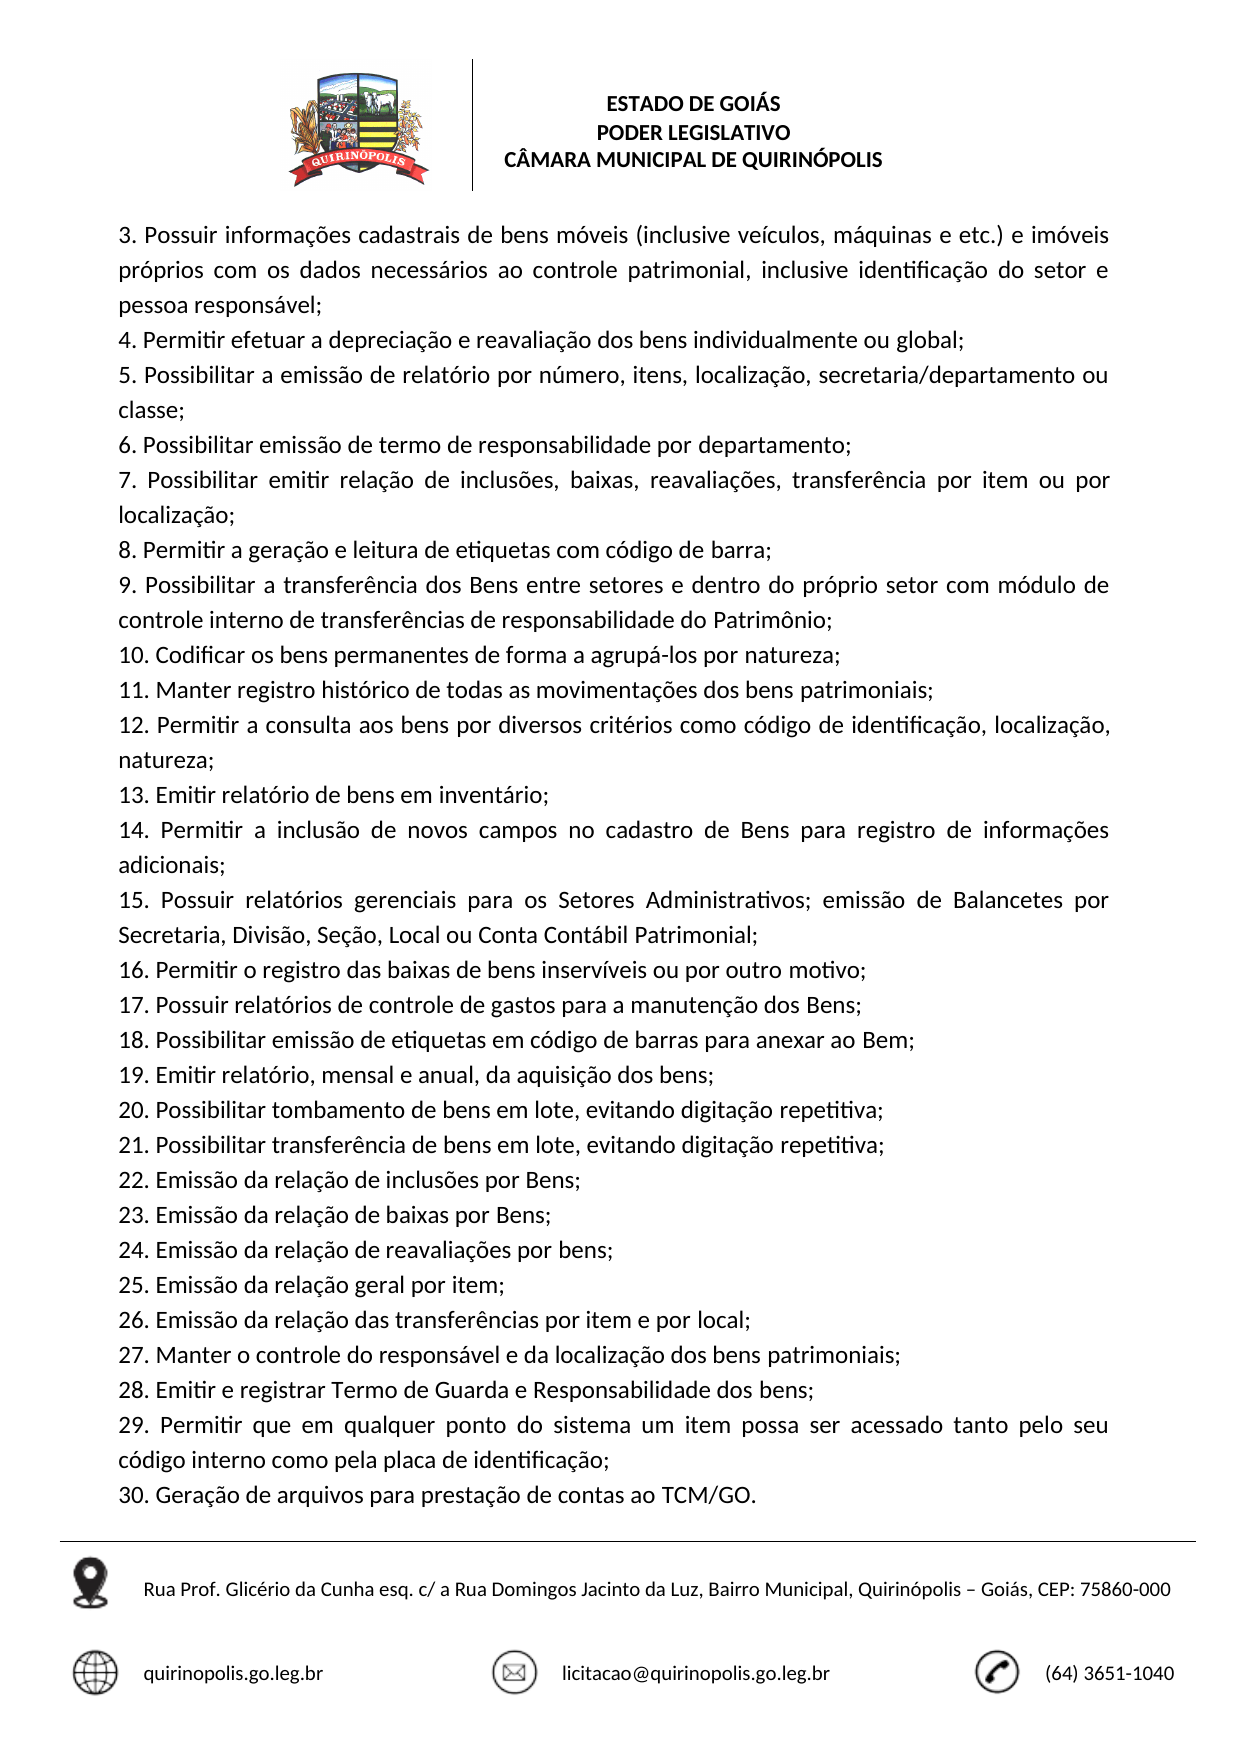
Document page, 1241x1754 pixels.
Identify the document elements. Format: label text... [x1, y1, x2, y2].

text 8. Permitir a geração e leitura de etiquetas com código de barra; [118, 534, 1111, 564]
text 16. Permitir o registro das baixas de bens inservíveis ou por outro motivo; [118, 954, 1111, 984]
text 27. Manter o controle do responsável e da localização dos bens patrimoniais; [118, 1339, 1111, 1369]
text 15. Possuir relatórios gerenciais para os Setores Administrativos; emissão de Balancetes por Secretaria, Divisão, Seção, Local ou Conta Contábil Patrimonial; [118, 884, 1111, 949]
text 26. Emissão da relação das transferências por item e por local; [118, 1304, 1111, 1334]
text 28. Emitir e registrar Termo de Guarda e Responsabilidade dos bens; [118, 1374, 1111, 1404]
text 13. Emitir relatório de bens em inventário; [118, 779, 1111, 809]
text 24. Emissão da relação de reavaliações por bens; [118, 1234, 1111, 1264]
text 6. Possibilitar emissão de termo de responsabilidade por departamento; [118, 429, 1111, 459]
text 9. Possibilitar a transferência dos Bens entre setores e dentro do próprio setor com módulo de controle interno de transferências de responsabilidade do Patrimônio; [118, 569, 1111, 634]
text 30. Geração de arquivos para prestação de contas ao TCM/GO. [118, 1479, 1111, 1509]
text 3. Possuir informações cadastrais de bens móveis (inclusive veículos, máquinas e etc.) e imóveis próprios com os dados necessários ao controle patrimonial, inclusive identificação do setor e pessoa responsável; [118, 219, 1111, 319]
text 18. Possibilitar emissão de etiquetas em código de barras para anexar ao Bem; [118, 1024, 1111, 1054]
text 21. Possibilitar transferência de bens em lote, evitando digitação repetitiva; [118, 1129, 1111, 1159]
text 7. Possibilitar emitir relação de inclusões, baixas, reavaliações, transferência por item ou por localização; [118, 464, 1111, 529]
text 5. Possibilitar a emissão de relatório por número, itens, localização, secretaria/departamento ou classe; [118, 359, 1111, 424]
text 14. Permitir a inclusão de novos campos no cadastro de Bens para registro de informações adicionais; [118, 814, 1111, 879]
text 19. Emitir relatório, mensal e anual, da aquisição dos bens; [118, 1059, 1111, 1089]
text 11. Manter registro histórico de todas as movimentações dos bens patrimoniais; [118, 674, 1111, 704]
text 23. Emissão da relação de baixas por Bens; [118, 1199, 1111, 1229]
text 4. Permitir efetuar a depreciação e reavaliação dos bens individualmente ou global; [118, 324, 1111, 354]
text 17. Possuir relatórios de controle de gastos para a manutenção dos Bens; [118, 989, 1111, 1019]
text 25. Emissão da relação geral por item; [118, 1269, 1111, 1299]
text 20. Possibilitar tombamento de bens em lote, evitando digitação repetitiva; [118, 1094, 1111, 1124]
text 12. Permitir a consulta aos bens por diversos critérios como código de identificação, localização, natureza; [118, 709, 1111, 774]
text 22. Emissão da relação de inclusões por Bens; [118, 1164, 1111, 1194]
picture [279, 59, 433, 191]
text 10. Codificar os bens permanentes de forma a agrupá-los por natureza; [118, 639, 1111, 669]
text 29. Permitir que em qualquer ponto do sistema um item possa ser acessado tanto pelo seu código interno como pela placa de identificação; [118, 1409, 1111, 1474]
